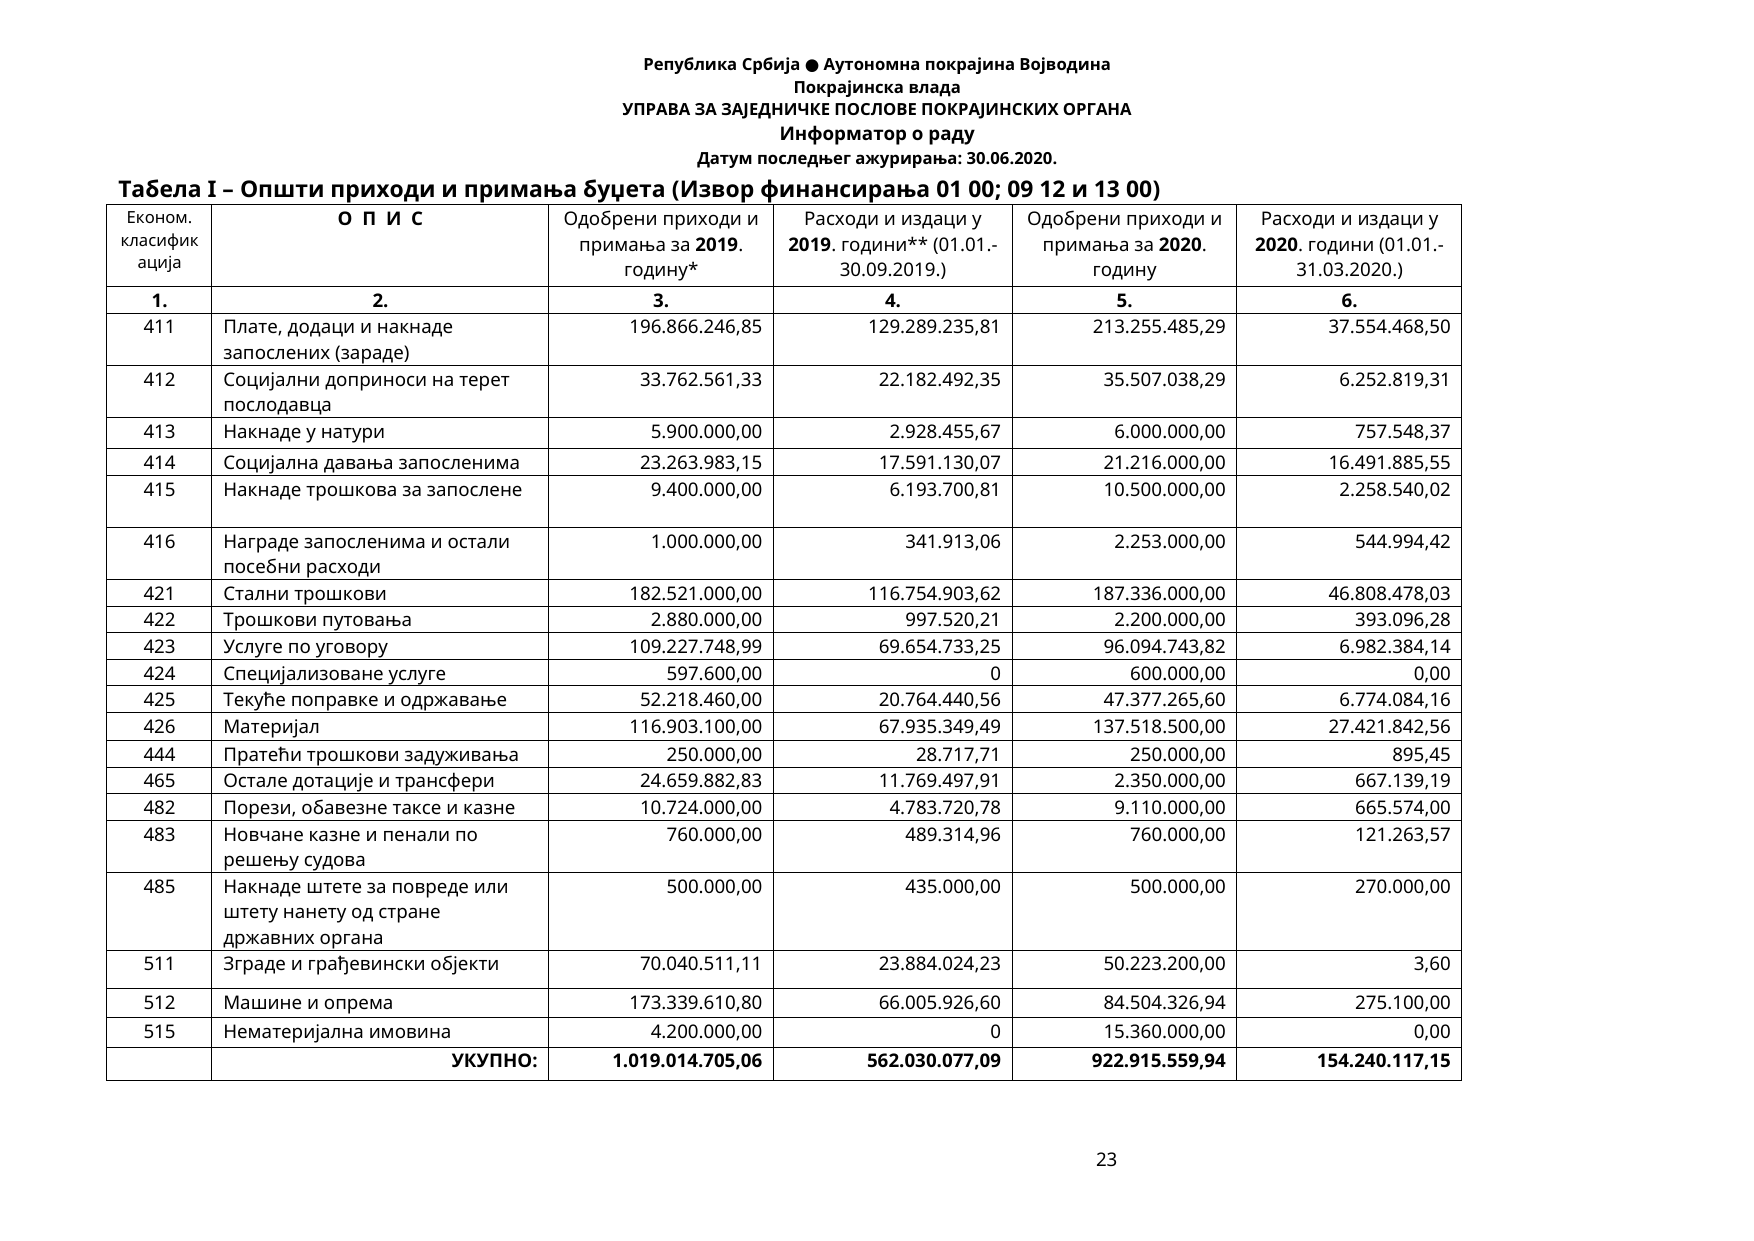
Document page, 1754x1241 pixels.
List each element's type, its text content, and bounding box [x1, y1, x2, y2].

table_cell 33.762.561,33 [549, 366, 773, 417]
table_cell 1.000.000,00 [549, 528, 773, 579]
table_cell 600.000,00 [1013, 660, 1236, 685]
table_cell 4.200.000,00 [549, 1018, 773, 1047]
table_cell 0,00 [1237, 660, 1461, 685]
table_header Одобрени приходи и примања за 2019. годину* [549, 205, 773, 286]
table_cell 66.005.926,60 [774, 989, 1012, 1017]
table_cell 421 [107, 580, 211, 606]
table_cell 21.216.000,00 [1013, 449, 1236, 475]
table_cell 6.774.084,16 [1237, 686, 1461, 712]
table_cell 250.000,00 [549, 741, 773, 767]
table_cell Услуге по уговору [212, 633, 548, 659]
table_cell Новчане казне и пенали по решењу судова [212, 821, 548, 872]
table_cell 482 [107, 794, 211, 820]
table_cell 415 [107, 476, 211, 527]
table_cell 667.139,19 [1237, 768, 1461, 793]
table_cell 425 [107, 686, 211, 712]
table_cell 423 [107, 633, 211, 659]
table_cell 23.884.024,23 [774, 951, 1012, 988]
table_cell Накнаде штете за повреде или штету нанету од стране државних органа [212, 873, 548, 949]
table_cell 9.400.000,00 [549, 476, 773, 527]
table_cell Материјал [212, 713, 548, 740]
table_cell 20.764.440,56 [774, 686, 1012, 712]
table_cell Накнаде трошкова за запослене [212, 476, 548, 527]
table_cell 11.769.497,91 [774, 768, 1012, 793]
table_cell 154.240.117,15 [1237, 1048, 1461, 1080]
table_cell Машине и опрема [212, 989, 548, 1017]
table_cell 16.491.885,55 [1237, 449, 1461, 475]
table_cell 50.223.200,00 [1013, 951, 1236, 988]
table_cell 28.717,71 [774, 741, 1012, 767]
table_cell 213.255.485,29 [1013, 314, 1236, 365]
table_cell 52.218.460,00 [549, 686, 773, 712]
table_cell 6.000.000,00 [1013, 418, 1236, 448]
table_cell 544.994,42 [1237, 528, 1461, 579]
table_cell 121.263,57 [1237, 821, 1461, 872]
table_cell 4. [774, 287, 1012, 313]
table_cell 35.507.038,29 [1013, 366, 1236, 417]
table_cell 511 [107, 951, 211, 988]
table_cell 435.000,00 [774, 873, 1012, 949]
table_cell 4.783.720,78 [774, 794, 1012, 820]
table_cell Накнаде у натури [212, 418, 548, 448]
table_cell 10.724.000,00 [549, 794, 773, 820]
table_header Економ. класификација [107, 205, 211, 286]
table_cell 760.000,00 [549, 821, 773, 872]
table_cell 0 [774, 660, 1012, 685]
table_cell 2.928.455,67 [774, 418, 1012, 448]
table_cell 24.659.882,83 [549, 768, 773, 793]
table_cell 413 [107, 418, 211, 448]
table_cell 757.548,37 [1237, 418, 1461, 448]
table_cell 46.808.478,03 [1237, 580, 1461, 606]
table_cell 760.000,00 [1013, 821, 1236, 872]
table_cell 275.100,00 [1237, 989, 1461, 1017]
table_cell 182.521.000,00 [549, 580, 773, 606]
table_header Расходи и издаци у 2020. години (01.01.-31.03.2020.) [1237, 205, 1461, 286]
text Табела I – Општи приходи и примања буџета (Извор финансирања 01 00; 09 12 и 13 00) [118, 173, 1636, 204]
table_cell Нематеријална имовина [212, 1018, 548, 1047]
table_header Расходи и издаци у 2019. години** (01.01.-30.09.2019.) [774, 205, 1012, 286]
table_cell 0 [774, 1018, 1012, 1047]
table_cell 5.900.000,00 [549, 418, 773, 448]
table_cell 412 [107, 366, 211, 417]
table_cell 512 [107, 989, 211, 1017]
table_cell 2. [212, 287, 548, 313]
table_cell Социјална давања запосленима [212, 449, 548, 475]
table_cell 1.019.014.705,06 [549, 1048, 773, 1080]
table_cell 515 [107, 1018, 211, 1047]
table_cell 37.554.468,50 [1237, 314, 1461, 365]
table_cell 444 [107, 741, 211, 767]
table_cell 465 [107, 768, 211, 793]
table_cell 23.263.983,15 [549, 449, 773, 475]
table_cell 3. [549, 287, 773, 313]
table_cell Зграде и грађевински објекти [212, 951, 548, 988]
table_cell 270.000,00 [1237, 873, 1461, 949]
table_cell 6. [1237, 287, 1461, 313]
table_cell 27.421.842,56 [1237, 713, 1461, 740]
table_cell 341.913,06 [774, 528, 1012, 579]
table_cell 2.258.540,02 [1237, 476, 1461, 527]
table_cell 5. [1013, 287, 1236, 313]
table_cell 895,45 [1237, 741, 1461, 767]
table_cell 116.903.100,00 [549, 713, 773, 740]
table_cell 84.504.326,94 [1013, 989, 1236, 1017]
table_cell 922.915.559,94 [1013, 1048, 1236, 1080]
table_cell 597.600,00 [549, 660, 773, 685]
table_cell 0,00 [1237, 1018, 1461, 1047]
table_cell 6.252.819,31 [1237, 366, 1461, 417]
table_cell 483 [107, 821, 211, 872]
table_cell 69.654.733,25 [774, 633, 1012, 659]
table_cell 414 [107, 449, 211, 475]
table_header О П И С [212, 205, 548, 286]
table_cell 485 [107, 873, 211, 949]
table_cell 6.193.700,81 [774, 476, 1012, 527]
table_header Одобрени приходи и примања за 2020. годину [1013, 205, 1236, 286]
table_cell Плате, додаци и накнаде запослених (зараде) [212, 314, 548, 365]
table_cell 109.227.748,99 [549, 633, 773, 659]
table_cell Текуће поправке и одржавање [212, 686, 548, 712]
table_cell 997.520,21 [774, 607, 1012, 632]
table_cell УКУПНО: [212, 1048, 548, 1080]
table_cell 173.339.610,80 [549, 989, 773, 1017]
table_cell 2.253.000,00 [1013, 528, 1236, 579]
table_cell [107, 1048, 211, 1080]
table_cell 562.030.077,09 [774, 1048, 1012, 1080]
table_cell 137.518.500,00 [1013, 713, 1236, 740]
table_cell 70.040.511,11 [549, 951, 773, 988]
table_cell 129.289.235,81 [774, 314, 1012, 365]
table_cell 3,60 [1237, 951, 1461, 988]
table_cell 665.574,00 [1237, 794, 1461, 820]
table_cell 6.982.384,14 [1237, 633, 1461, 659]
table_cell 9.110.000,00 [1013, 794, 1236, 820]
table_cell Порези, обавезне таксе и казне [212, 794, 548, 820]
table_cell 500.000,00 [549, 873, 773, 949]
table_cell 500.000,00 [1013, 873, 1236, 949]
table_cell 411 [107, 314, 211, 365]
table_cell 2.350.000,00 [1013, 768, 1236, 793]
table_cell 187.336.000,00 [1013, 580, 1236, 606]
table_cell 116.754.903,62 [774, 580, 1012, 606]
table_cell 17.591.130,07 [774, 449, 1012, 475]
table_cell 10.500.000,00 [1013, 476, 1236, 527]
table_cell 2.200.000,00 [1013, 607, 1236, 632]
table_cell 426 [107, 713, 211, 740]
table_cell 393.096,28 [1237, 607, 1461, 632]
table_cell Трошкови путовања [212, 607, 548, 632]
table_cell Награде запосленима и остали посебни расходи [212, 528, 548, 579]
table_cell Специјализоване услуге [212, 660, 548, 685]
table_cell 422 [107, 607, 211, 632]
table_cell 250.000,00 [1013, 741, 1236, 767]
table_cell 67.935.349,49 [774, 713, 1012, 740]
table_cell 1. [107, 287, 211, 313]
table_cell Пратећи трошкови задуживања [212, 741, 548, 767]
table_cell Социјални доприноси на терет послодавца [212, 366, 548, 417]
table_cell 2.880.000,00 [549, 607, 773, 632]
table_cell 416 [107, 528, 211, 579]
table_cell 47.377.265,60 [1013, 686, 1236, 712]
table_cell Стални трошкови [212, 580, 548, 606]
table_cell Остале дотације и трансфери [212, 768, 548, 793]
table_cell 489.314,96 [774, 821, 1012, 872]
table_cell 15.360.000,00 [1013, 1018, 1236, 1047]
table_cell 196.866.246,85 [549, 314, 773, 365]
table_cell 424 [107, 660, 211, 685]
table_cell 96.094.743,82 [1013, 633, 1236, 659]
table_cell 22.182.492,35 [774, 366, 1012, 417]
